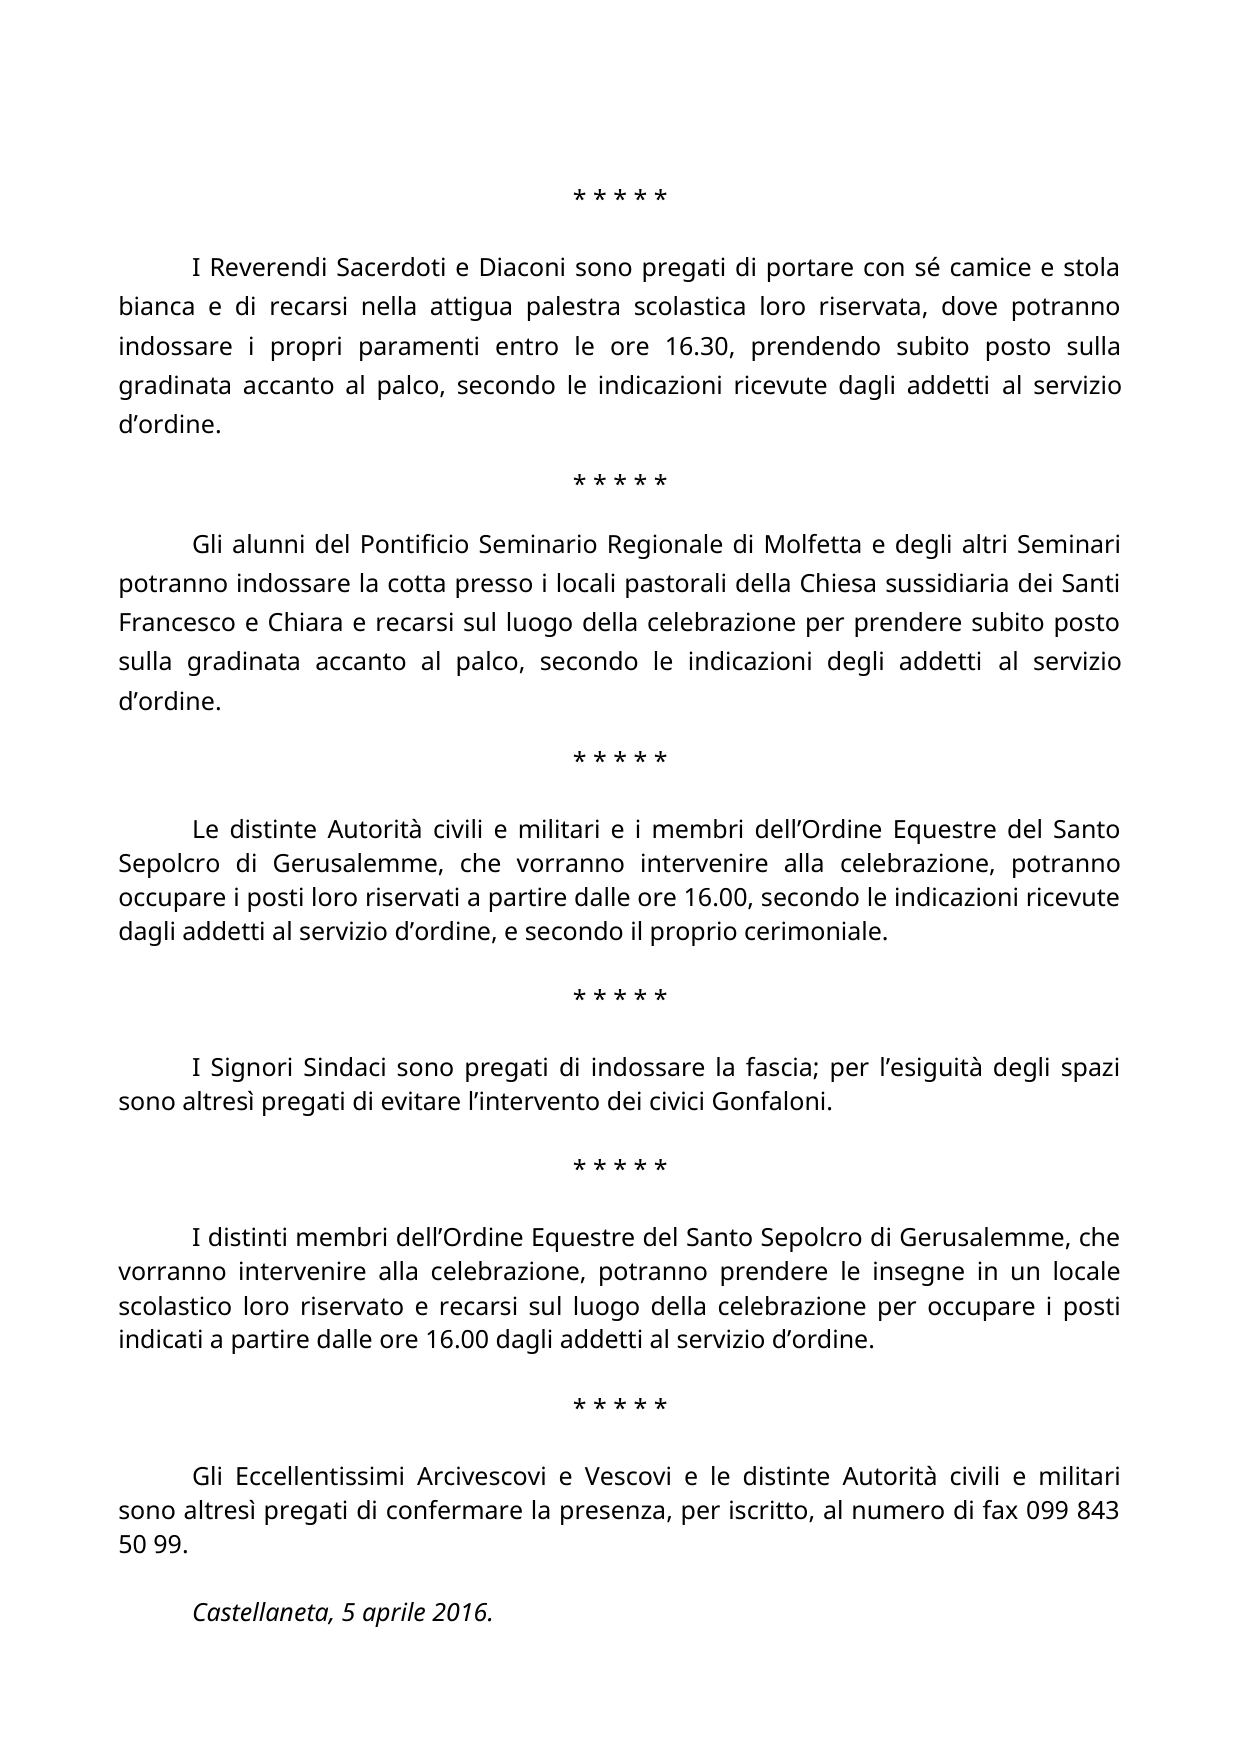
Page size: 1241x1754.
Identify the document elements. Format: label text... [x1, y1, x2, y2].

text Gli Eccellentissimi Arcivescovi e Vescovi e le distinte Autorità civili e militari sono altresì pregati di confermare la presenza, per iscritto, al numero di fax 099 843 50 99. [118, 1458, 1122, 1561]
text I Reverendi Sacerdoti e Diaconi sono pregati di portare con sé camice e stola bianca e di recarsi nella attigua palestra scolastica loro riservata, dove potranno indossare i propri paramenti entro le ore 16.30, prendendo subito posto sulla gradinata accanto al palco, secondo le indicazioni ricevute dagli addetti al servizio d’ordine. [118, 250, 1122, 441]
text Gli alunni del Pontificio Seminario Regionale di Molfetta e degli altri Seminari potranno indossare la cotta presso i locali pastorali della Chiesa sussidiaria dei Santi Francesco e Chiara e recarsi sul luogo della celebrazione per prendere subito posto sulla gradinata accanto al palco, secondo le indicazioni degli addetti al servizio d’ordine. [118, 526, 1122, 717]
text * * * * * [118, 466, 1122, 501]
text I Signori Sindaci sono pregati di indossare la fascia; per l’esiguità degli spazi sono altresì pregati di evitare l’intervento dei civici Gonfaloni. [118, 1050, 1122, 1118]
text * * * * * [118, 743, 1122, 777]
text * * * * * [118, 982, 1122, 1016]
text * * * * * [118, 1390, 1122, 1424]
text * * * * * [118, 182, 1122, 216]
text Castellaneta, 5 aprile 2016. [118, 1595, 1122, 1629]
text Le distinte Autorità civili e militari e i membri dell’Ordine Equestre del Santo Sepolcro di Gerusalemme, che vorranno intervenire alla celebrazione, potranno occupare i posti loro riservati a partire dalle ore 16.00, secondo le indicazioni ricevute dagli addetti al servizio d’ordine, e secondo il proprio cerimoniale. [118, 811, 1122, 947]
text I distinti membri dell’Ordine Equestre del Santo Sepolcro di Gerusalemme, che vorranno intervenire alla celebrazione, potranno prendere le insegne in un locale scolastico loro riservato e recarsi sul luogo della celebrazione per occupare i posti indicati a partire dalle ore 16.00 dagli addetti al servizio d’ordine. [118, 1220, 1122, 1356]
text * * * * * [118, 1152, 1122, 1186]
